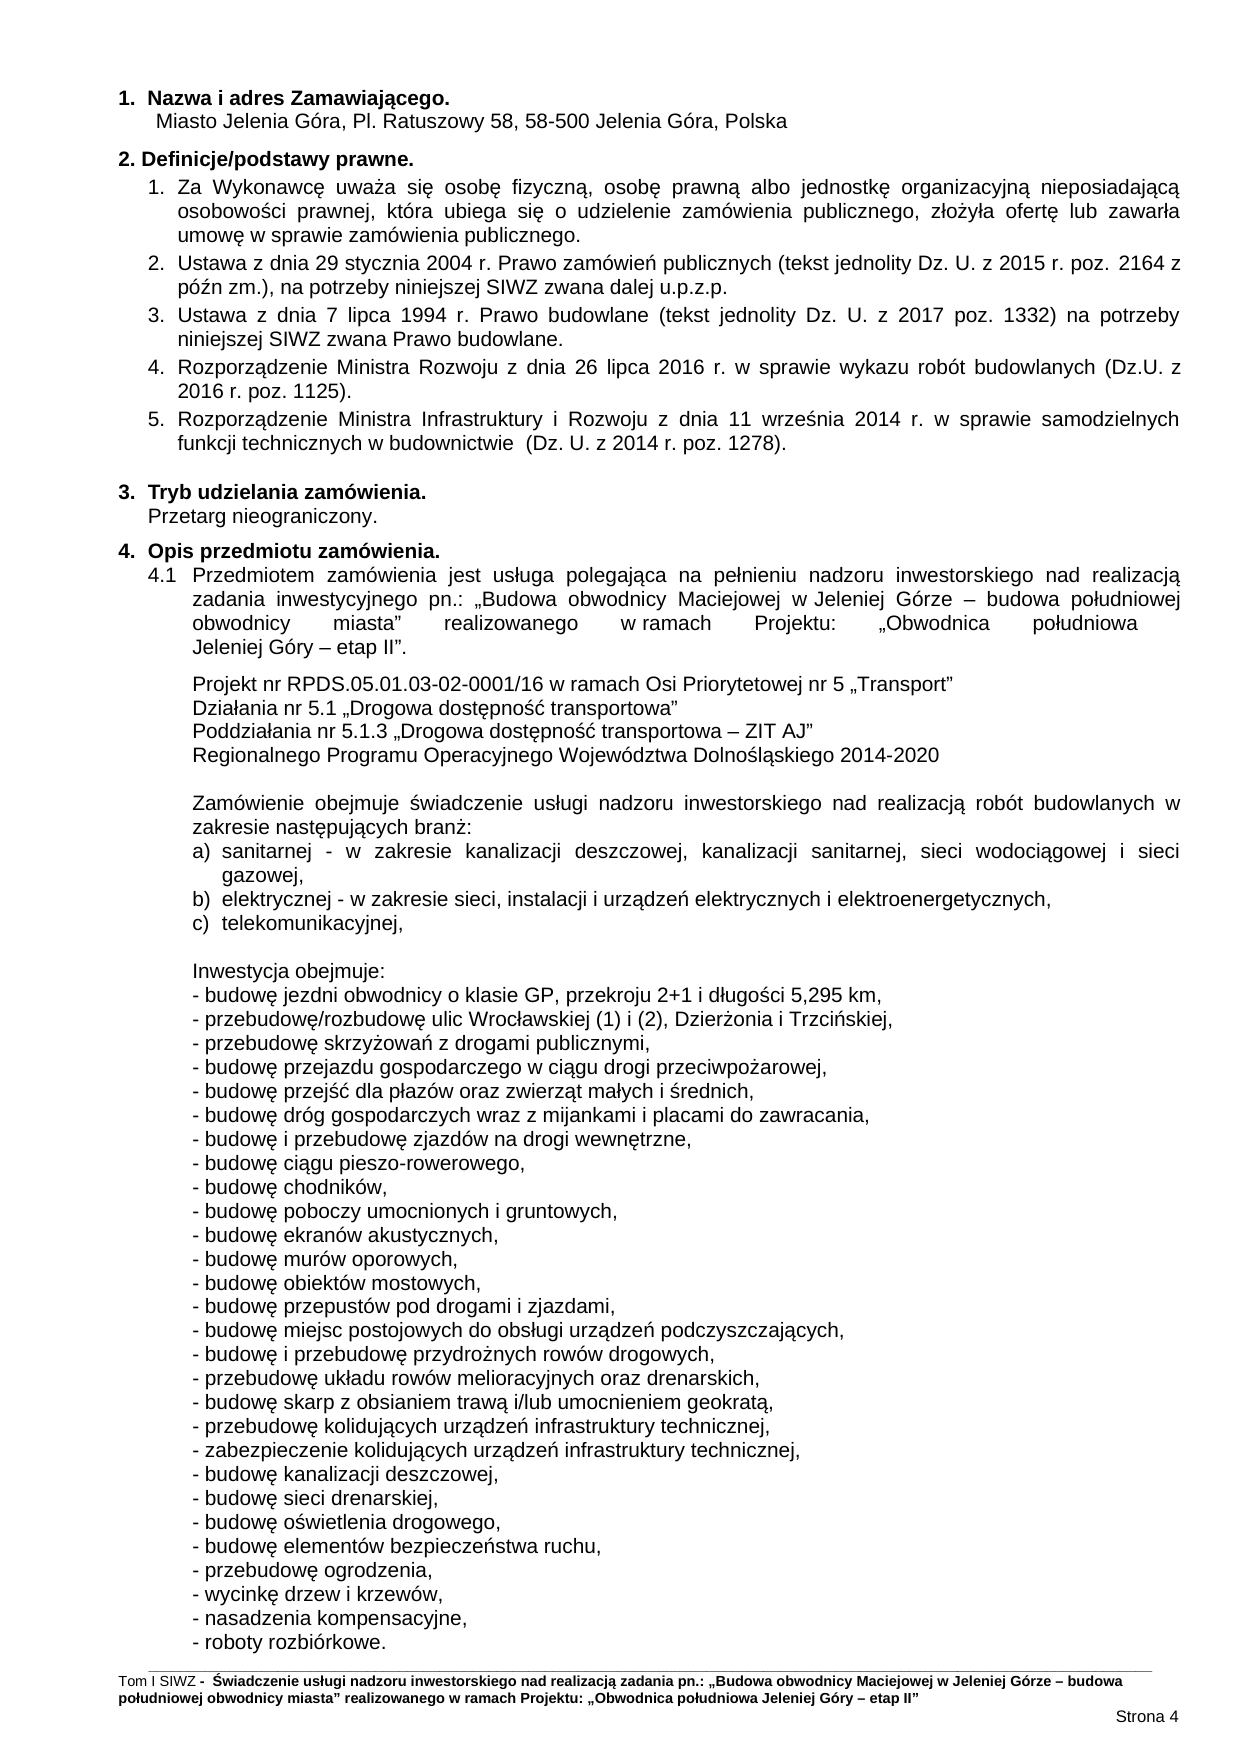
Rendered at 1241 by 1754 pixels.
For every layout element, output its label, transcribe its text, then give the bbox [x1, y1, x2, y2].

subtitle 3. Tryb udzielania zamówienia. [118, 480, 1181, 504]
list Rozporządzenie Ministra Infrastruktury i Rozwoju z dnia 11 września 2014 r. w sprawie samodzielnych funkcji technicznych w budownictwie (Dz. U. z 2014 r. poz. 1278). [148, 407, 1181, 455]
text - budowę przepustów pod drogami i zjazdami, [192, 1294, 1181, 1318]
list Za Wykonawcę uważa się osobę fizyczną, osobę prawną albo jednostkę organizacyjną nieposiadającą osobowości prawnej, która ubiega się o udzielenie zamówienia publicznego, złożyła ofertę lub zawarła umowę w sprawie zamówienia publicznego. [148, 175, 1181, 247]
text - budowę obiektów mostowych, [192, 1270, 1181, 1294]
text - budowę kanalizacji deszczowej, [192, 1462, 1181, 1486]
text - budowę miejsc postojowych do obsługi urządzeń podczyszczających, [192, 1318, 1181, 1342]
text - budowę poboczy umocnionych i gruntowych, [192, 1198, 1181, 1222]
text - przebudowę/rozbudowę ulic Wrocławskiej (1) i (2), Dzierżonia i Trzcińskiej, [192, 1007, 1181, 1031]
text Poddziałania nr 5.1.3 „Drogowa dostępność transportowa – ZIT AJ” [148, 719, 1181, 743]
text - budowę sieci drenarskiej, [192, 1486, 1181, 1510]
text - przebudowę kolidujących urządzeń infrastruktury technicznej, [192, 1414, 1181, 1438]
text Przetarg nieograniczony. [148, 504, 1181, 528]
text - budowę ekranów akustycznych, [192, 1222, 1181, 1246]
text - budowę chodników, [192, 1174, 1181, 1198]
subtitle 4. Opis przedmiotu zamówienia. [118, 539, 1181, 563]
text - budowę oświetlenia drogowego, [192, 1510, 1181, 1534]
text - budowę ciągu pieszo-rowerowego, [192, 1151, 1181, 1174]
text Miasto Jelenia Góra, Pl. Ratuszowy 58, 58-500 Jelenia Góra, Polska [156, 109, 1181, 133]
text - przebudowę układu rowów melioracyjnych oraz drenarskich, [192, 1366, 1181, 1390]
list telekomunikacyjnej, [192, 911, 1181, 935]
text - roboty rozbiórkowe. [192, 1630, 1181, 1654]
text Zamówienie obejmuje świadczenie usługi nadzoru inwestorskiego nad realizacją robót budowlanych w zakresie następujących branż: [192, 791, 1181, 839]
text - budowę i przebudowę przydrożnych rowów drogowych, [192, 1342, 1181, 1366]
text - budowę skarp z obsianiem trawą i/lub umocnieniem geokratą, [192, 1390, 1181, 1414]
text - przebudowę ogrodzenia, [192, 1558, 1181, 1582]
list Rozporządzenie Ministra Rozwoju z dnia 26 lipca 2016 r. w sprawie wykazu robót budowlanych (Dz.U. z 2016 r. poz. 1125). [148, 355, 1181, 403]
subtitle 1. Nazwa i adres Zamawiającego. [118, 85, 1181, 109]
text 4.1 Przedmiotem zamówienia jest usługa polegająca na pełnieniu nadzoru inwestorskiego nad realizacją zadania inwestycyjnego pn.: „Budowa obwodnicy Maciejowej w Jeleniej Górze – budowa południowej obwodnicy miasta” realizowanego w ramach Projektu: „Obwodnica południowa Jeleniej Góry – etap II”. [148, 563, 1181, 659]
text - nasadzenia kompensacyjne, [192, 1606, 1181, 1630]
list Ustawa z dnia 7 lipca 1994 r. Prawo budowlane (tekst jednolity Dz. U. z 2017 poz. 1332) na potrzeby niniejszej SIWZ zwana Prawo budowlane. [148, 303, 1181, 351]
text Inwestycja obejmuje: [192, 959, 1181, 983]
text Projekt nr RPDS.05.01.03-02-0001/16 w ramach Osi Priorytetowej nr 5 „Transport” [148, 671, 1181, 695]
list sanitarnej - w zakresie kanalizacji deszczowej, kanalizacji sanitarnej, sieci wodociągowej i sieci gazowej, [192, 839, 1181, 887]
text Regionalnego Programu Operacyjnego Województwa Dolnośląskiego 2014-2020 [148, 743, 1181, 767]
text - budowę przejść dla płazów oraz zwierząt małych i średnich, [192, 1079, 1181, 1103]
text - budowę murów oporowych, [192, 1246, 1181, 1270]
text - przebudowę skrzyżowań z drogami publicznymi, [192, 1031, 1181, 1055]
text - budowę dróg gospodarczych wraz z mijankami i placami do zawracania, [192, 1103, 1181, 1127]
text - budowę elementów bezpieczeństwa ruchu, [192, 1534, 1181, 1558]
text - budowę przejazdu gospodarczego w ciągu drogi przeciwpożarowej, [192, 1055, 1181, 1079]
text - budowę jezdni obwodnicy o klasie GP, przekroju 2+1 i długości 5,295 km, [192, 983, 1181, 1007]
text Działania nr 5.1 „Drogowa dostępność transportowa” [148, 695, 1181, 719]
list elektrycznej - w zakresie sieci, instalacji i urządzeń elektrycznych i elektroenergetycznych, [192, 887, 1181, 911]
text - zabezpieczenie kolidujących urządzeń infrastruktury technicznej, [192, 1438, 1181, 1462]
subtitle 2. Definicje/podstawy prawne. [118, 147, 1181, 171]
text - budowę i przebudowę zjazdów na drogi wewnętrzne, [192, 1127, 1181, 1151]
list Ustawa z dnia 29 stycznia 2004 r. Prawo zamówień publicznych (tekst jednolity Dz. U. z 2015 r. poz. 2164 z późn zm.), na potrzeby niniejszej SIWZ zwana dalej u.p.z.p. [148, 251, 1181, 299]
text - wycinkę drzew i krzewów, [192, 1582, 1181, 1606]
